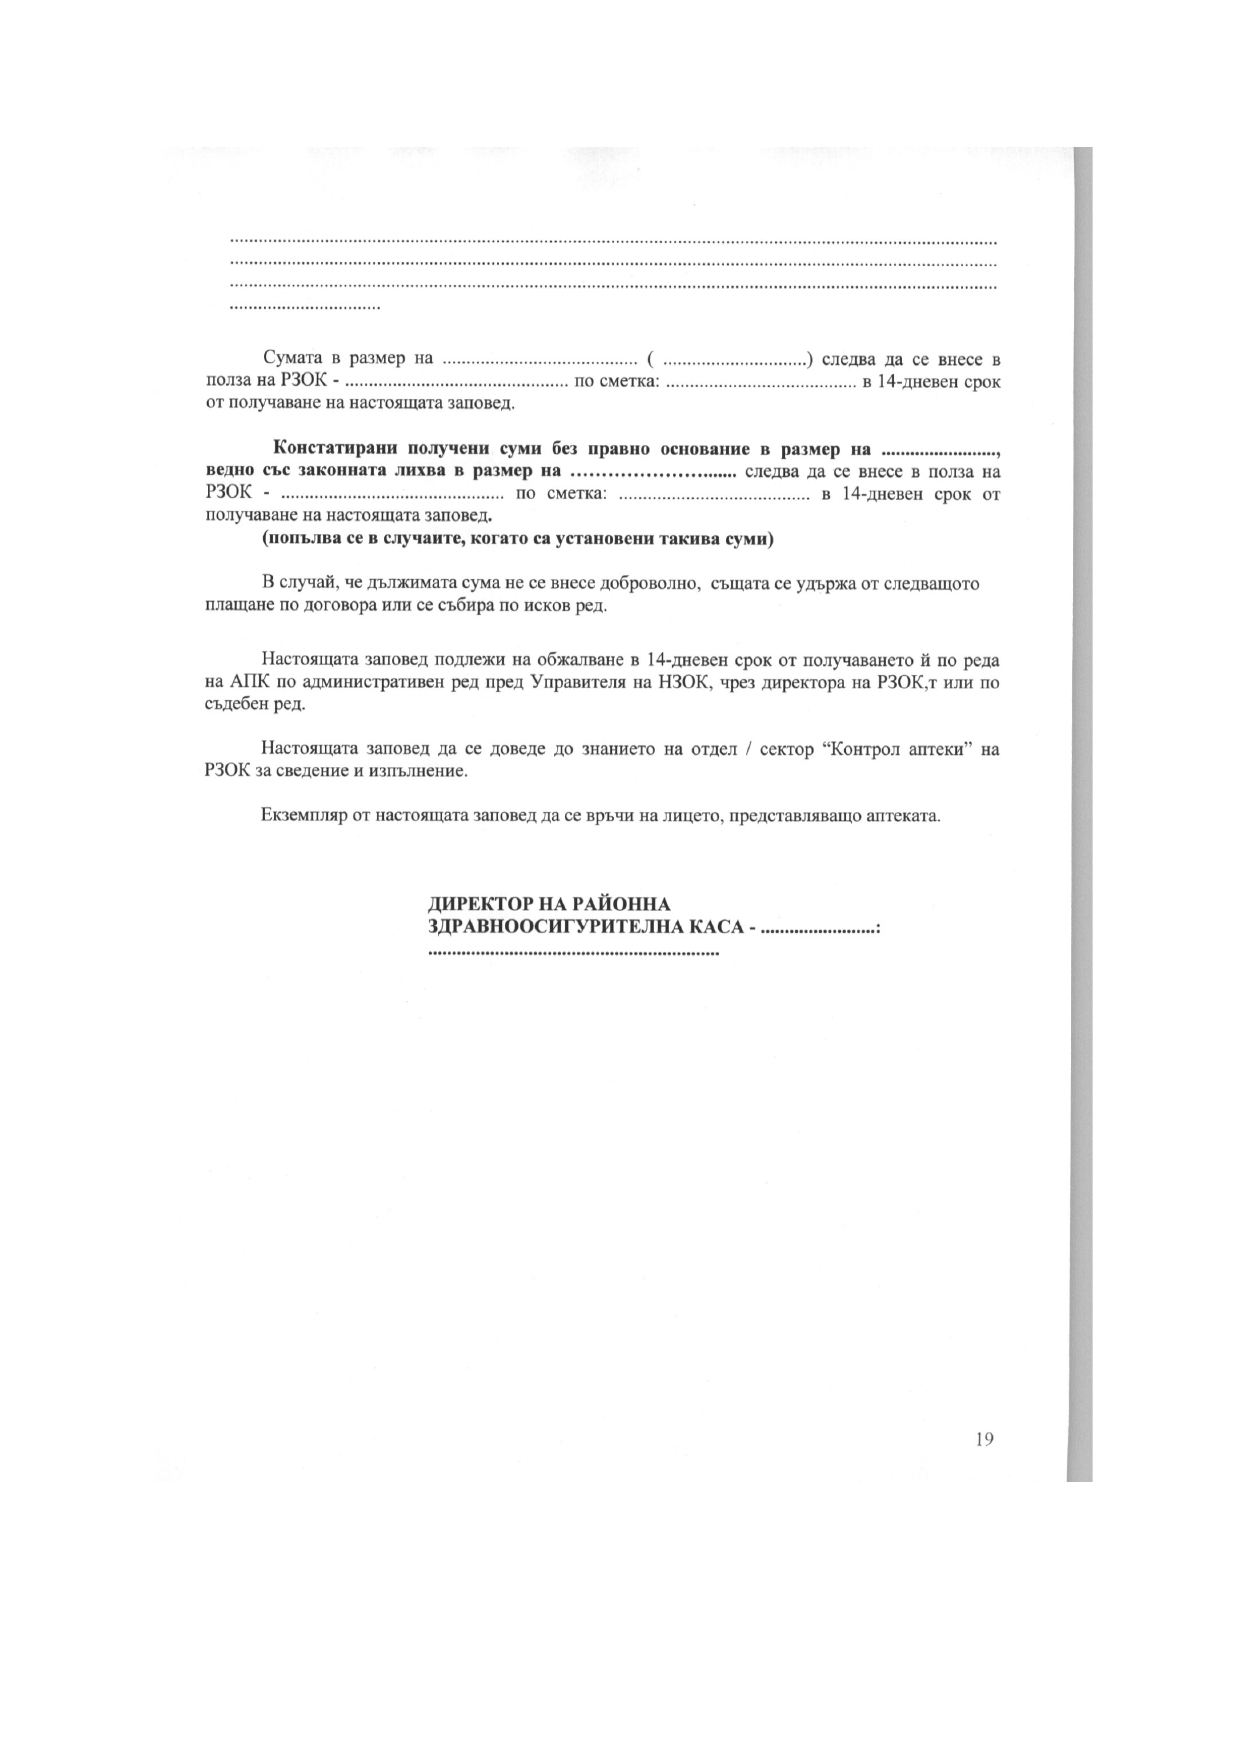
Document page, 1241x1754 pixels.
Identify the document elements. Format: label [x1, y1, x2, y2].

picture [147, 147, 1093, 1482]
